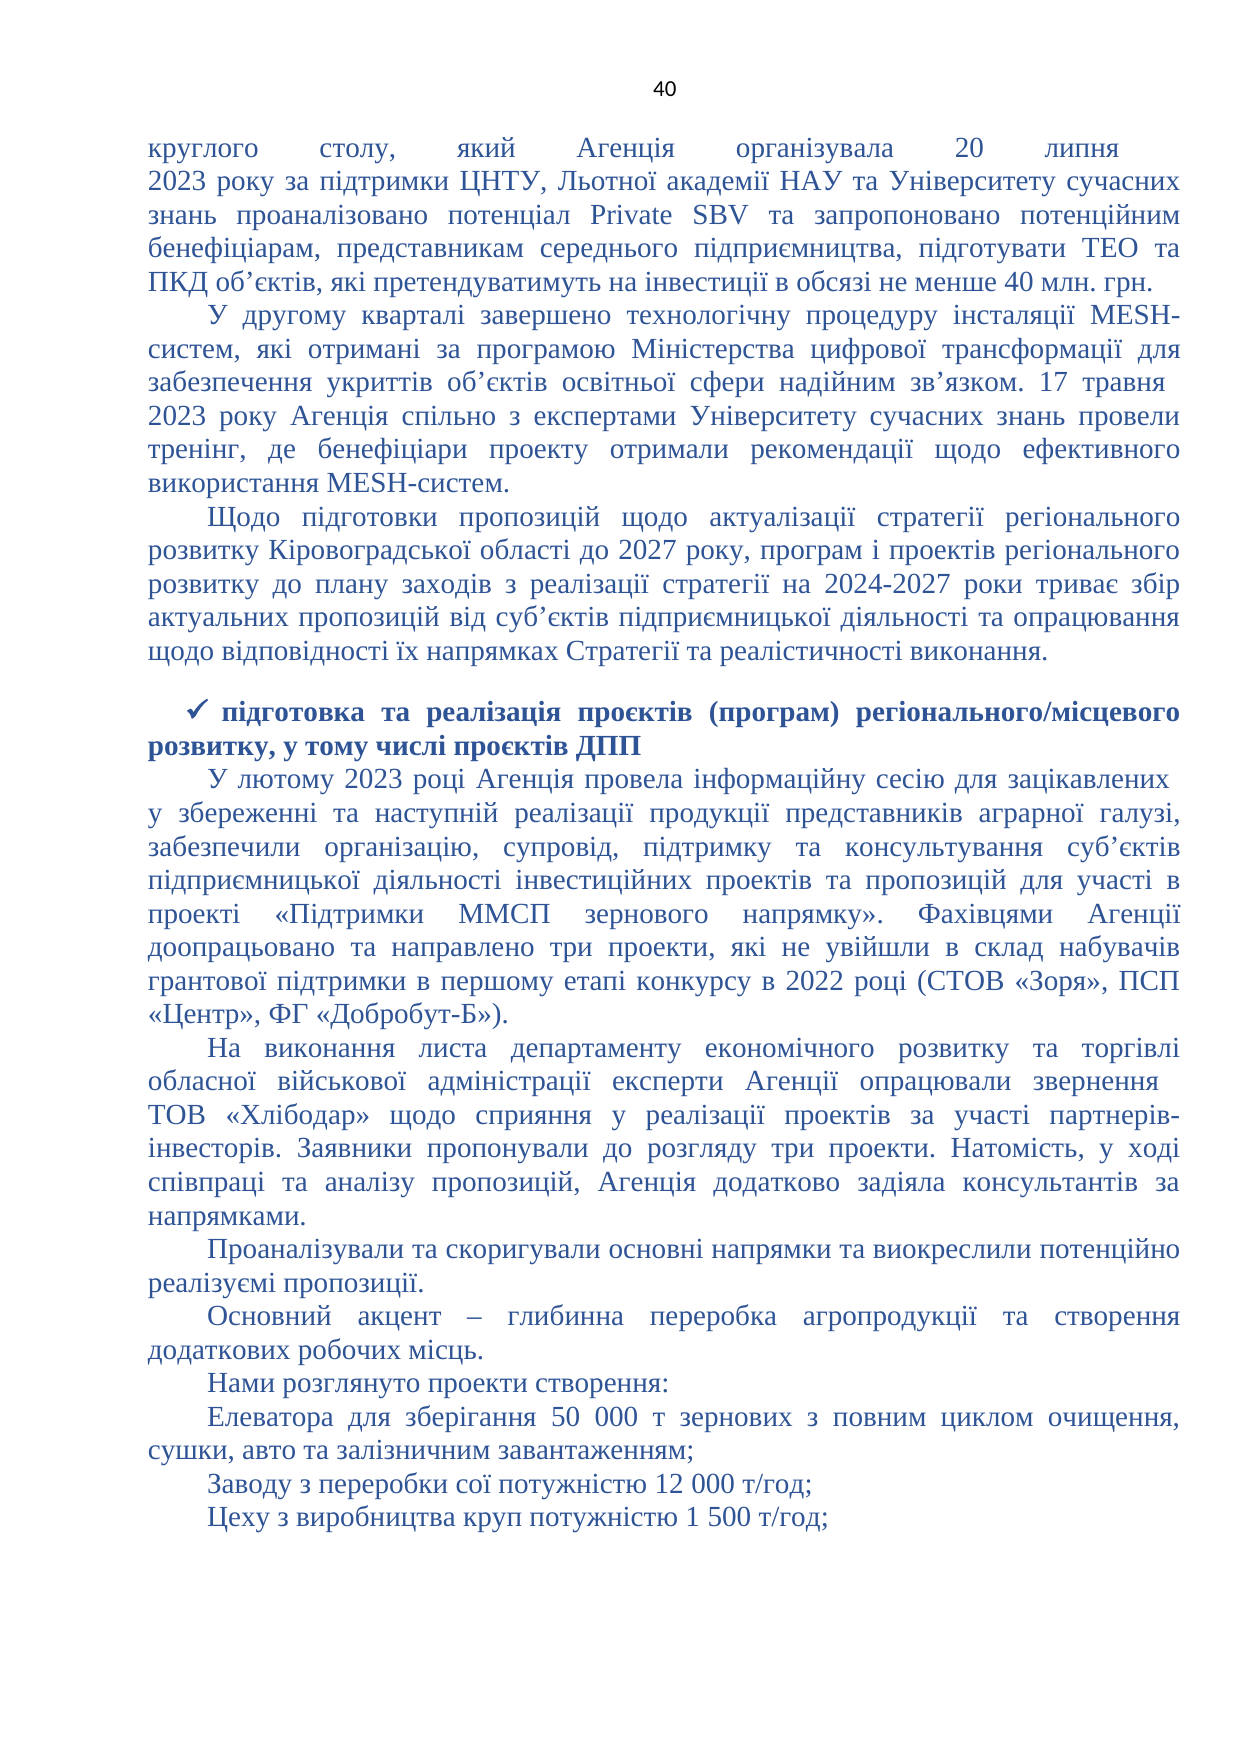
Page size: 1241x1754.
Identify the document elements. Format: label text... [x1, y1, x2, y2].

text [148, 130, 1181, 297]
list підготовка та реалізація проєктів (програм) регіонального/місцевого розвитку, у тому числі проєктів ДПП [148, 694, 1181, 762]
text У лютому 2023 році Агенція провела інформаційну сесію для зацікавлених у збереженні та наступній реалізації продукції представників аграрної галузі, забезпечили організацію, супровід, підтримку та консультування суб’єктів підприємницької діяльності інвестиційних проектів та пропозицій для участі в проекті «Підтримки ММСП зернового напрямку». Фахівцями Агенції доопрацьовано та направлено три проекти, які не увійшли в склад набувачів грантової підтримки в першому етапі конкурсу в 2022 році (СТОВ «Зоря», ПСП «Центр», ФГ «Добробут-Б»). [148, 762, 1181, 1030]
text Елеватора для зберігання 50 000 т зернових з повним циклом очищення, сушки, авто та залізничним завантаженням; [148, 1399, 1181, 1466]
text Заводу з переробки сої потужністю 12 000 т/год; [148, 1466, 1181, 1499]
text Проаналізували та скоригували основні напрямки та виокреслили потенційно реалізуємі пропозиції. [148, 1231, 1181, 1298]
text Нами розглянуто проекти створення: [148, 1365, 1181, 1399]
text На виконання листа департаменту економічного розвитку та торгівлі обласної військової адміністрації експерти Агенції опрацювали звернення ТОВ «Хлібодар» щодо сприяння у реалізації проектів за участі партнерів-інвесторів. Заявники пропонували до розгляду три проекти. Натомість, у ході співпраці та аналізу пропозицій, Агенція додатково задіяла консультантів за напрямками. [148, 1030, 1181, 1231]
text У другому кварталі завершено технологічну процедуру інсталяції МЕSH-систем, які отримані за програмою Міністерства цифрової трансформації для забезпечення укриттів об’єктів освітньої сфери надійним зв’язком. 17 травня 2023 року Агенція спільно з експертами Університету сучасних знань провели тренінг, де бенефіціари проекту отримали рекомендації щодо ефективного використання МЕSH-систем. [148, 297, 1181, 499]
text Основний акцент – глибинна переробка агропродукції та створення додаткових робочих місць. [148, 1298, 1181, 1365]
text Цеху з виробництва круп потужністю 1 500 т/год; [148, 1499, 1181, 1533]
text Щодо підготовки пропозицій щодо актуалізації стратегії регіонального розвитку Кіровоградської області до 2027 року, програм і проектів регіонального розвитку до плану заходів з реалізації стратегії на 2024-2027 роки триває збір актуальних пропозицій від суб’єктів підприємницької діяльності та опрацювання щодо відповідності їх напрямках Стратегії та реалістичності виконання. [148, 499, 1181, 666]
